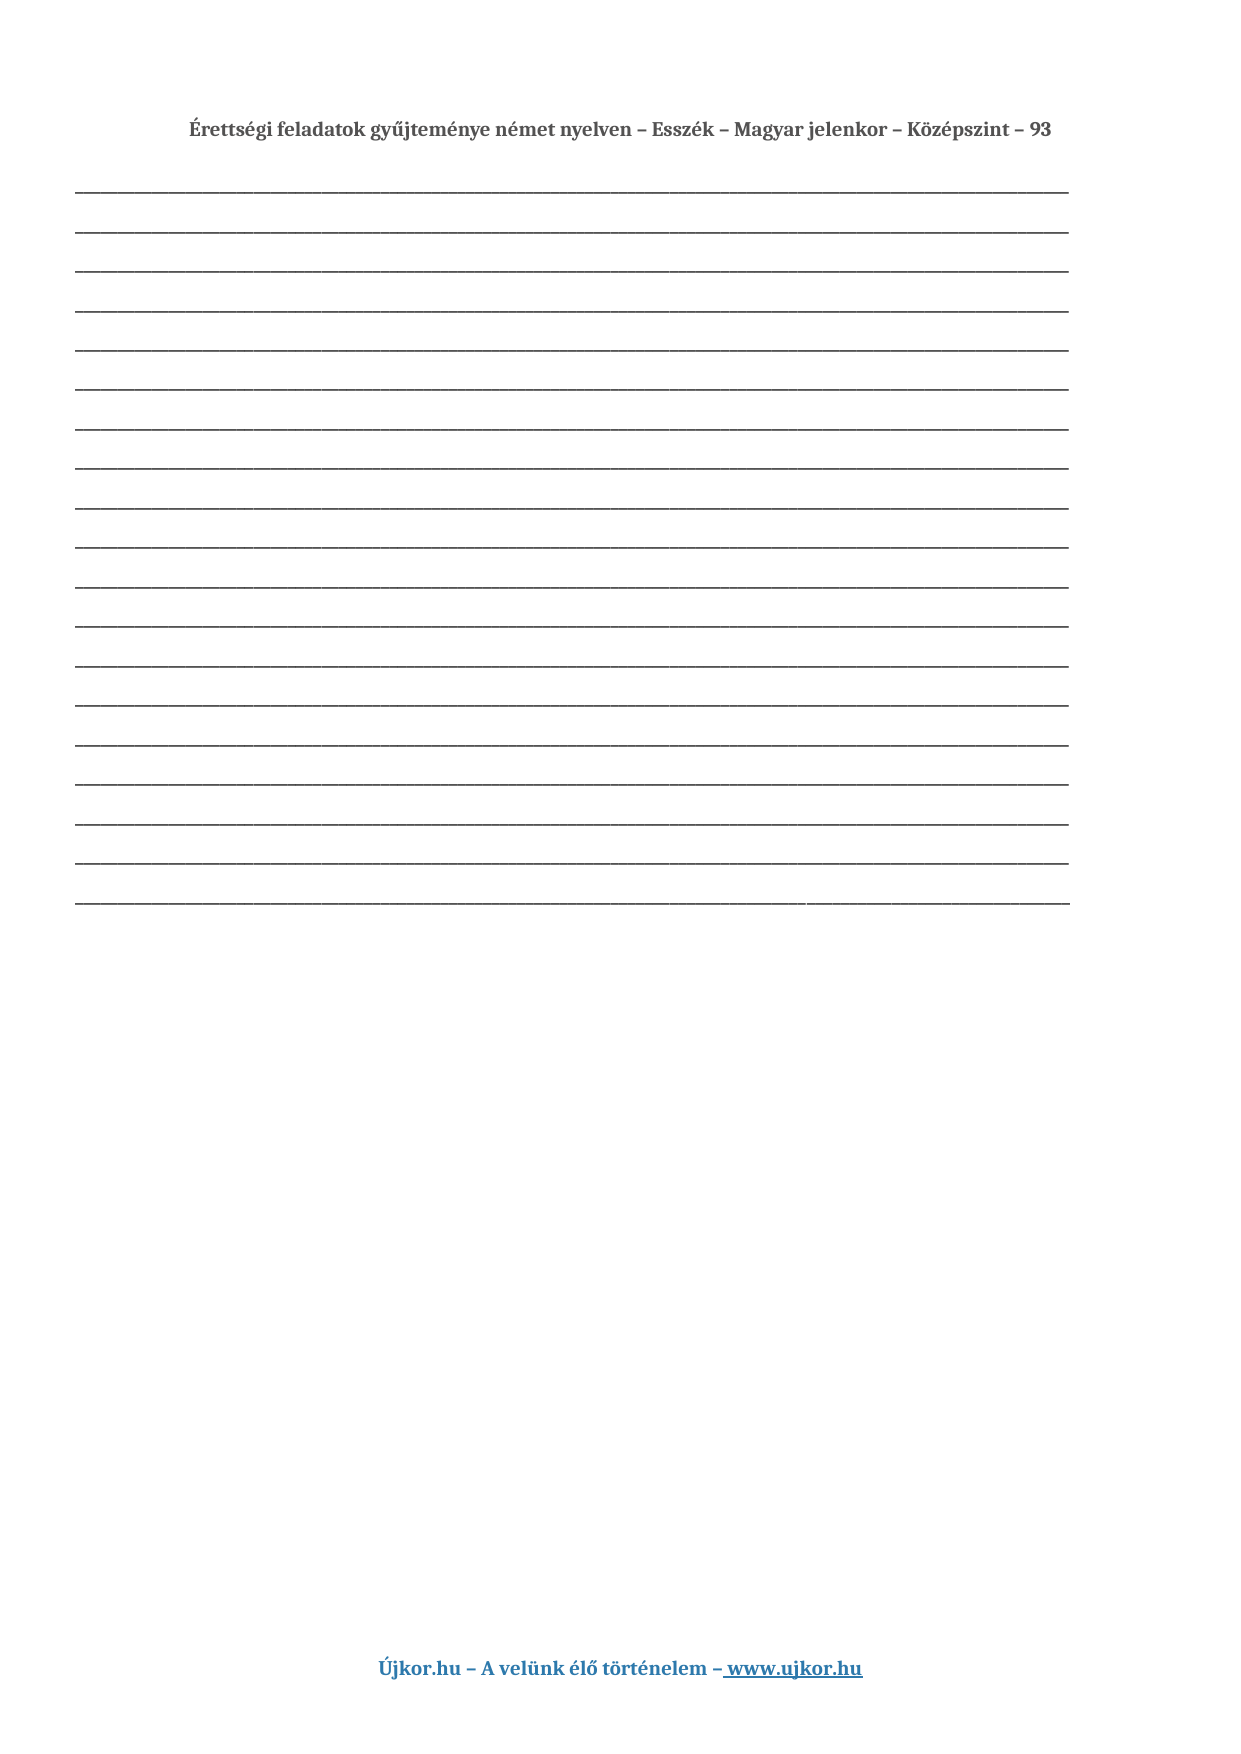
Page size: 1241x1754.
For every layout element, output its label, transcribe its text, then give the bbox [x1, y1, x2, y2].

text _____________________________________________________________________________________________________________________ [75, 881, 1165, 908]
text _____________________________________________________________________________________________________________________ [75, 566, 1165, 592]
text _____________________________________________________________________________________________________________________ [75, 605, 1165, 631]
text _____________________________________________________________________________________________________________________ [75, 802, 1165, 829]
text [75, 210, 1165, 237]
text _____________________________________________________________________________________________________________________ [75, 250, 1165, 276]
text _____________________________________________________________________________________________________________________ [75, 763, 1165, 789]
text _____________________________________________________________________________________________________________________ [75, 526, 1165, 552]
text _____________________________________________________________________________________________________________________ [75, 329, 1165, 355]
text _____________________________________________________________________________________________________________________ [75, 447, 1165, 473]
text _____________________________________________________________________________________________________________________ [75, 723, 1165, 750]
text _____________________________________________________________________________________________________________________ [75, 684, 1165, 710]
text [75, 171, 1165, 197]
text _____________________________________________________________________________________________________________________ [75, 644, 1165, 671]
text _____________________________________________________________________________________________________________________ [75, 842, 1165, 868]
text _____________________________________________________________________________________________________________________ [75, 368, 1165, 394]
text _____________________________________________________________________________________________________________________ [75, 289, 1165, 316]
text _____________________________________________________________________________________________________________________ [75, 408, 1165, 434]
text _____________________________________________________________________________________________________________________ [75, 487, 1165, 513]
